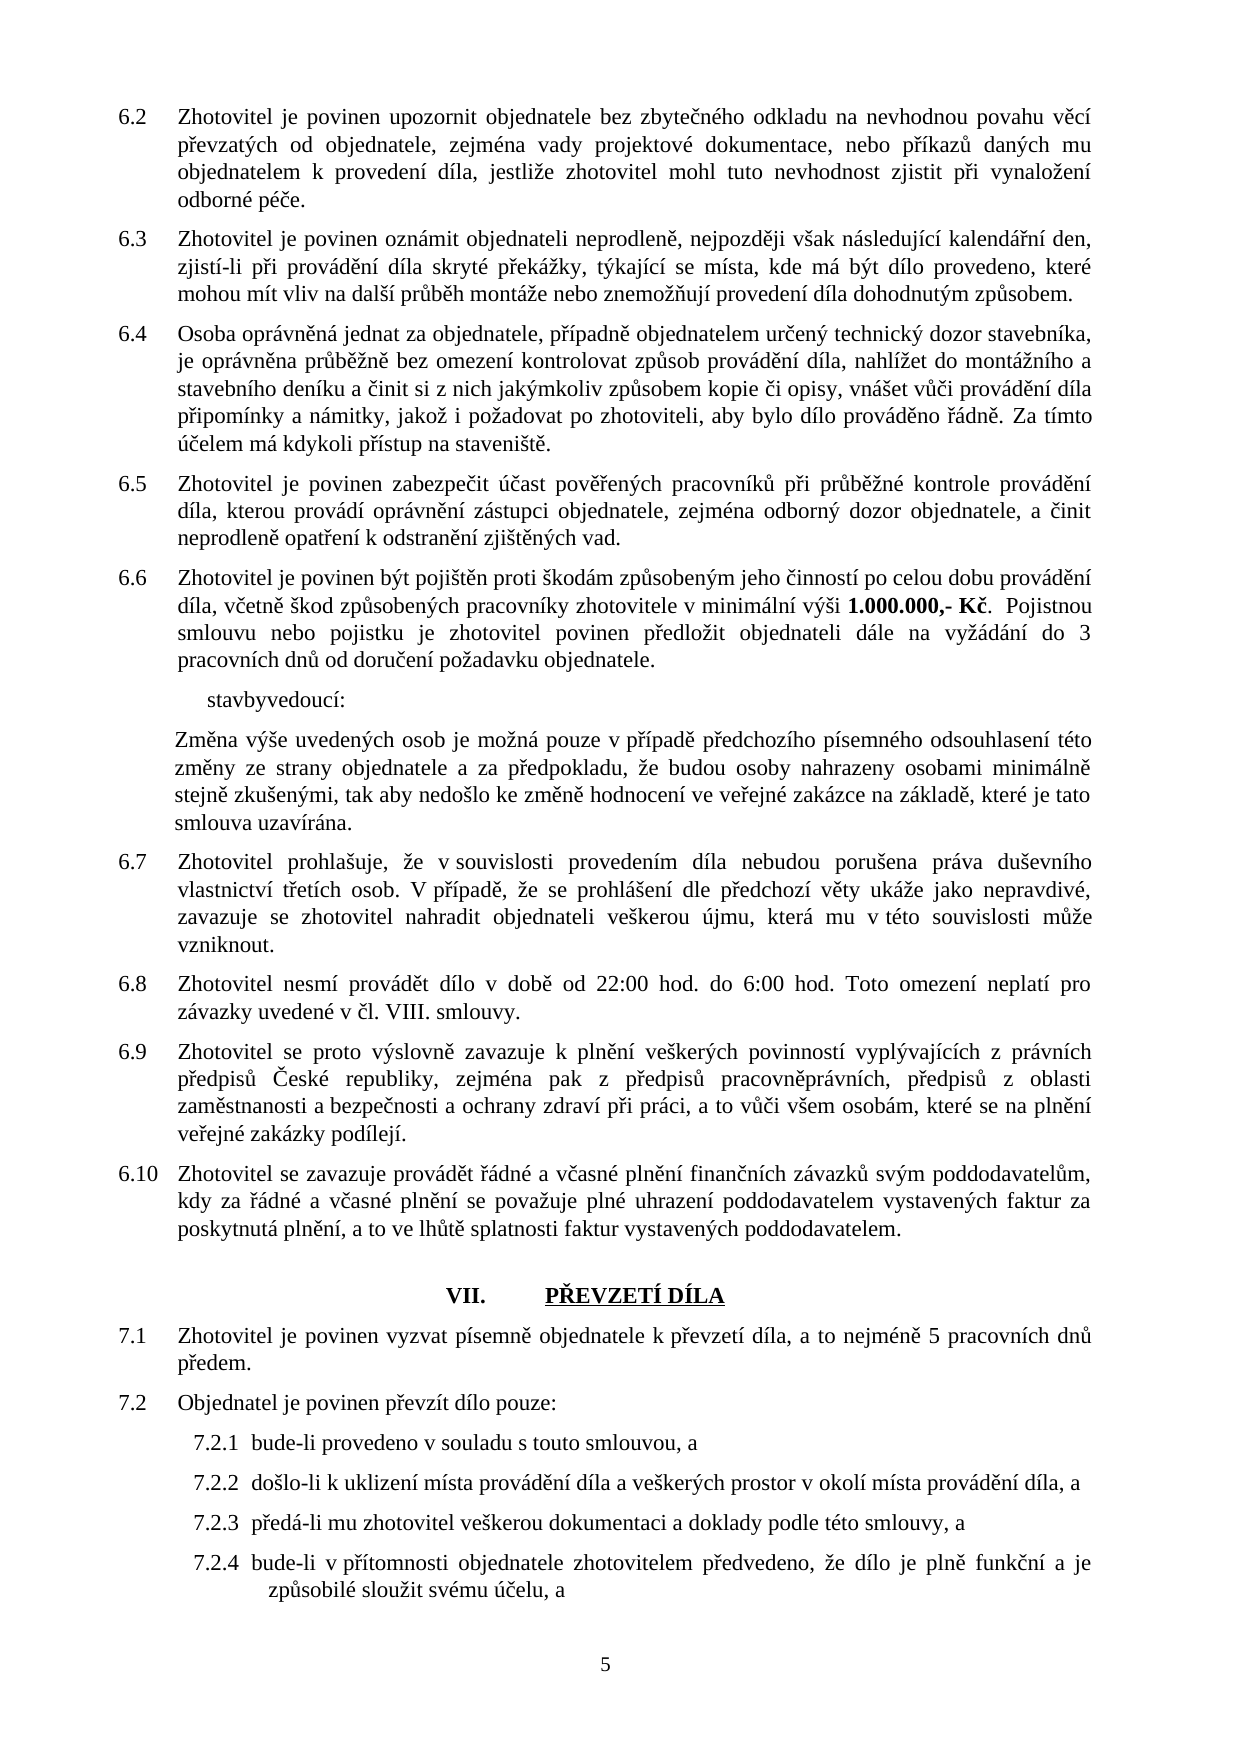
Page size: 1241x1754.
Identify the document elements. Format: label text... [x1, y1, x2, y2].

list Osoba oprávněná jednat za objednatele, případně objednatelem určený technický dozor stavebníka, je oprávněna průběžně bez omezení kontrolovat způsob provádění díla, nahlížet do montážního a stavebního deníku a činit si z nich jakýmkoliv způsobem kopie či opisy, vnášet vůči provádění díla připomínky a námitky, jakož i požadovat po zhotoviteli, aby bylo dílo prováděno řádně. Za tímto účelem má kdykoli přístup na staveniště. [118, 320, 1092, 456]
list Zhotovitel je povinen zabezpečit účast pověřených pracovníků při průběžné kontrole provádění díla, kterou provádí oprávnění zástupci objednatele, zejména odborný dozor objednatele, a činit neprodleně opatření k odstranění zjištěných vad. [118, 470, 1092, 551]
list Zhotovitel je povinen vyzvat písemně objednatele k převzetí díla, a to nejméně 5 pracovních dnů předem. [118, 1322, 1092, 1376]
text Změna výše uvedených osob je možná pouze v případě předchozího písemného odsouhlasení této změny ze strany objednatele a za předpokladu, že budou osoby nahrazeny osobami minimálně stejně zkušenými, tak aby nedošlo ke změně hodnocení ve veřejné zakázce na základě, které je tato smlouva uzavírána. [174, 726, 1092, 835]
list Zhotovitel prohlašuje, že v souvislosti provedením díla nebudou porušena práva duševního vlastnictví třetích osob. V případě, že se prohlášení dle předchozí věty ukáže jako nepravdivé, zavazuje se zhotovitel nahradit objednateli veškerou újmu, která mu v této souvislosti může vzniknout. [118, 848, 1092, 957]
list Zhotovitel nesmí provádět dílo v době od 22:00 hod. do 6:00 hod. Toto omezení neplatí pro závazky uvedené v čl. VIII. smlouvy. [118, 971, 1092, 1024]
list Zhotovitel je povinen upozornit objednatele bez zbytečného odkladu na nevhodnou povahu věcí převzatých od objednatele, zejména vady projektové dokumentace, nebo příkazů daných mu objednatelem k provedení díla, jestliže zhotovitel mohl tuto nevhodnost zjistit při vynaložení odborné péče. [118, 103, 1092, 212]
list Zhotovitel se zavazuje provádět řádné a včasné plnění finančních závazků svým poddodavatelům, kdy za řádné a včasné plnění se považuje plné uhrazení poddodavatelem vystavených faktur za poskytnutá plnění, a to ve lhůtě splatnosti faktur vystavených poddodavatelem. [118, 1160, 1092, 1241]
list Objednatel je povinen převzít dílo pouze: [118, 1389, 1092, 1416]
list PŘEVZETÍ DÍLA [118, 1282, 1092, 1308]
list Zhotovitel je povinen oznámit objednateli neprodleně, nejpozději však následující kalendářní den, zjistí-li při provádění díla skryté překážky, týkající se místa, kde má být dílo provedeno, které mohou mít vliv na další průběh montáže nebo znemožňují provedení díla dohodnutým způsobem. [118, 226, 1092, 307]
list Zhotovitel je povinen být pojištěn proti škodám způsobeným jeho činností po celou dobu provádění díla, včetně škod způsobených pracovníky zhotovitele v minimální výši 1.000.000,- Kč. Pojistnou smlouvu nebo pojistku je zhotovitel povinen předložit objednateli dále na vyžádání do 3 pracovních dnů od doručení požadavku objednatele. [118, 564, 1092, 673]
list bude-li provedeno v souladu s touto smlouvou, a [193, 1429, 1092, 1455]
text stavbyvedoucí: [207, 686, 1092, 713]
list bude-li v přítomnosti objednatele zhotovitelem předvedeno, že dílo je plně funkční a je způsobilé sloužit svému účelu, a [193, 1549, 1092, 1602]
list předá-li mu zhotovitel veškerou dokumentaci a doklady podle této smlouvy, a [193, 1509, 1092, 1535]
list Zhotovitel se proto výslovně zavazuje k plnění veškerých povinností vyplývajících z právních předpisů České republiky, zejména pak z předpisů pracovněprávních, předpisů z oblasti zaměstnanosti a bezpečnosti a ochrany zdraví při práci, a to vůči všem osobám, které se na plnění veřejné zakázky podílejí. [118, 1038, 1092, 1146]
list došlo-li k uklizení místa provádění díla a veškerých prostor v okolí místa provádění díla, a [193, 1469, 1092, 1495]
